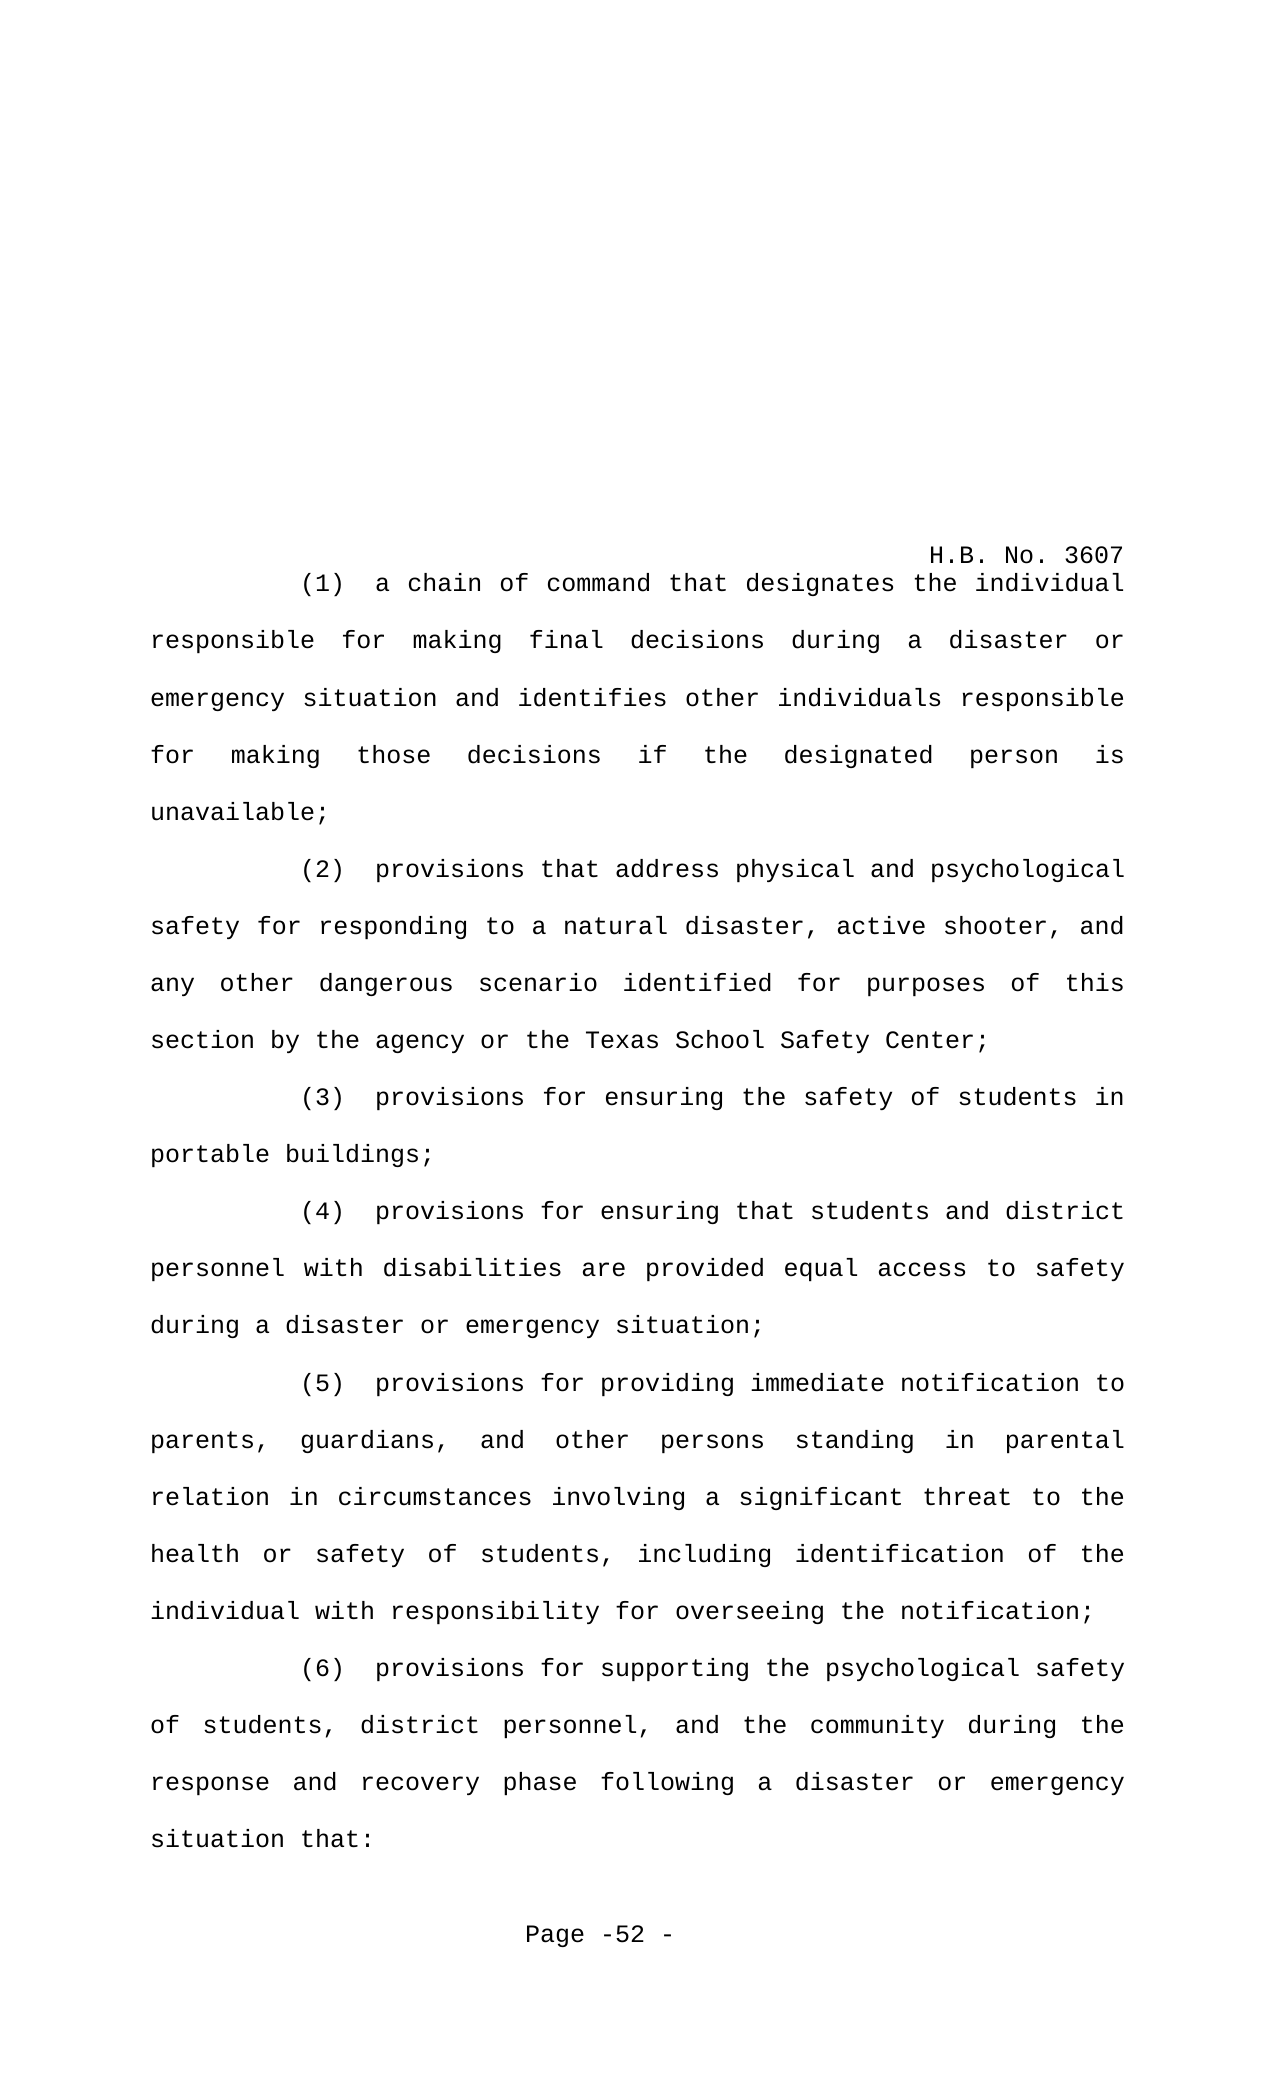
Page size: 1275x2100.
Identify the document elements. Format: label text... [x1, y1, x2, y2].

text (3) provisions for ensuring the safety of students in portable buildings; [150, 1084, 1125, 1170]
text (5) provisions for providing immediate notification to parents, guardians, and other persons standing in parental relation in circumstances involving a significant threat to the health or safety of students, including identification of the individual with responsibility for overseeing the notification; [150, 1370, 1125, 1627]
text (4) provisions for ensuring that students and district personnel with disabilities are provided equal access to safety during a disaster or emergency situation; [150, 1199, 1125, 1341]
text (2) provisions that address physical and psychological safety for responding to a natural disaster, active shooter, and any other dangerous scenario identified for purposes of this section by the agency or the Texas School Safety Center; [150, 856, 1125, 1056]
text (6) provisions for supporting the psychological safety of students, district personnel, and the community during the response and recovery phase following a disaster or emergency situation that: [150, 1655, 1125, 1855]
text (1) a chain of command that designates the individual responsible for making final decisions during a disaster or emergency situation and identifies other individuals responsible for making those decisions if the designated person is unavailable; [150, 571, 1125, 828]
